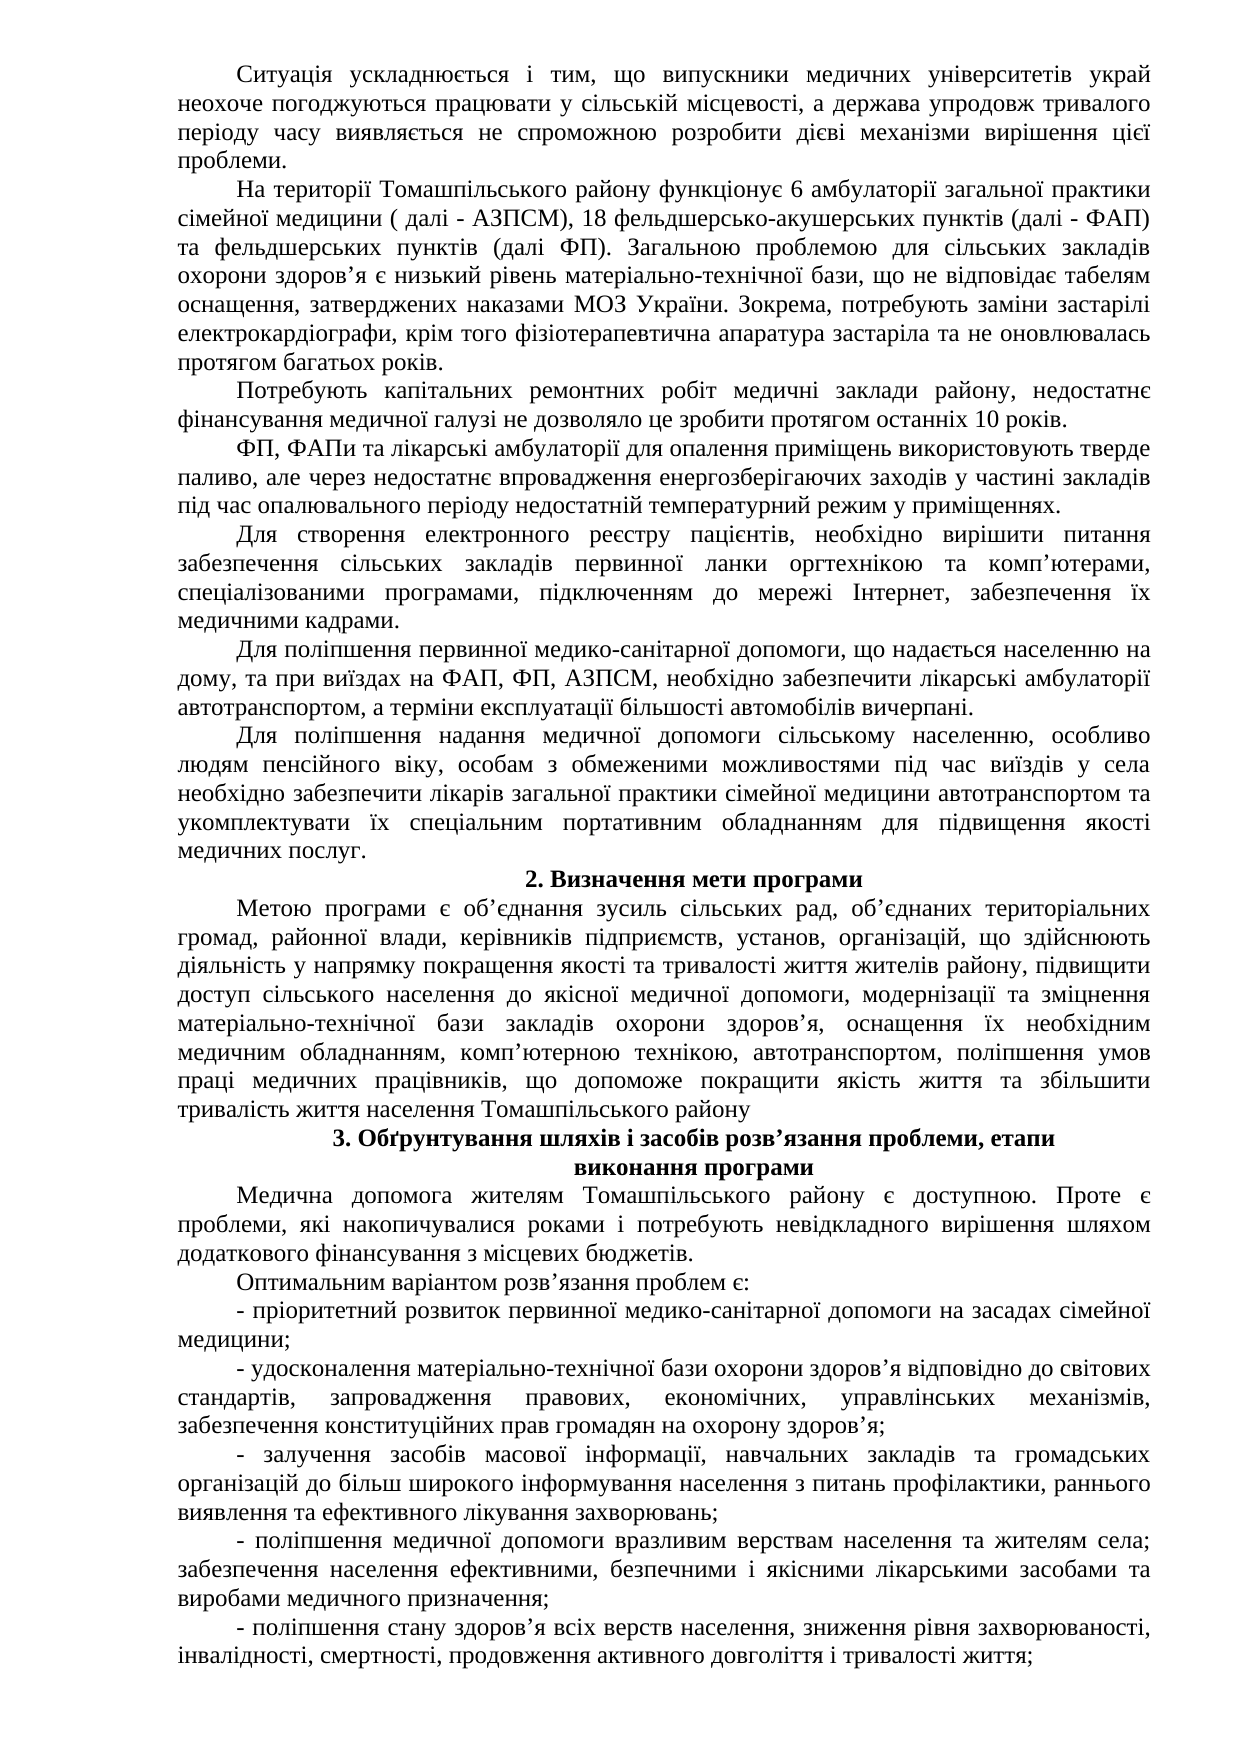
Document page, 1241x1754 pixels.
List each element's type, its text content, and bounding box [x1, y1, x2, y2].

text - поліпшення медичної допомоги вразливим верствам населення та жителям села; забезпечення населення ефективними, безпечними і якісними лікарськими засобами та виробами медичного призначення; [177, 1525, 1152, 1612]
text Метою програми є об’єднання зусиль сільських рад, об’єднаних територіальних громад, районної влади, керівників підприємств, установ, організацій, що здійснюють діяльність у напрямку покращення якості та тривалості життя жителів району, підвищити доступ сільського населення до якісної медичної допомоги, модернізації та зміцнення матеріально-технічної бази закладів охорони здоров’я, оснащення їх необхідним медичним обладнанням, комп’ютерною технікою, автотранспортом, поліпшення умов праці медичних працівників, що допоможе покращити якість життя та збільшити тривалість життя населення Томашпільського району [177, 893, 1152, 1123]
text 3. Обґрунтування шляхів і засобів розв’язання проблеми, етапи [177, 1123, 1152, 1152]
text Оптимальним варіантом розв’язання проблем є: [177, 1267, 1152, 1295]
text ФП, ФАПи та лікарські амбулаторії для опалення приміщень використовують тверде паливо, але через недостатнє впровадження енергозберігаючих заходів у частині закладів під час опалювального періоду недостатній температурний режим у приміщеннях. [177, 433, 1152, 519]
text Для поліпшення надання медичної допомоги сільському населенню, особливо людям пенсійного віку, особам з обмеженими можливостями під час виїздів у села необхідно забезпечити лікарів загальної практики сімейної медицини автотранспортом та укомплектувати їх спеціальним портативним обладнанням для підвищення якості медичних послуг. [177, 720, 1152, 864]
text 2. Визначення мети програми [177, 864, 1152, 893]
text Для створення електронного реєстру пацієнтів, необхідно вирішити питання забезпечення сільських закладів первинної ланки оргтехнікою та комп’ютерами, спеціалізованими програмами, підключенням до мережі Інтернет, забезпечення їх медичними кадрами. [177, 519, 1152, 634]
text На території Томашпільського району функціонує 6 амбулаторії загальної практики сімейної медицини ( далі - АЗПСМ), 18 фельдшерсько-акушерських пунктів (далі - ФАП) та фельдшерських пунктів (далі ФП). Загальною проблемою для сільських закладів охорони здоров’я є низький рівень матеріально-технічної бази, що не відповідає табелям оснащення, затверджених наказами МОЗ України. Зокрема, потребують заміни застарілі електрокардіографи, крім того фізіотерапевтична апаратура застаріла та не оновлювалась протягом багатьох років. [177, 174, 1152, 375]
text - залучення засобів масової інформації, навчальних закладів та громадських організацій до більш широкого інформування населення з питань профілактики, раннього виявлення та ефективного лікування захворювань; [177, 1439, 1152, 1525]
text - поліпшення стану здоров’я всіх верств населення, зниження рівня захворюваності, інвалідності, смертності, продовження активного довголіття і тривалості життя; [177, 1612, 1152, 1669]
text Медична допомога жителям Томашпільського району є доступною. Проте є проблеми, які накопичувалися роками і потребують невідкладного вирішення шляхом додаткового фінансування з місцевих бюджетів. [177, 1180, 1152, 1267]
text Потребують капітальних ремонтних робіт медичні заклади району, недостатнє фінансування медичної галузі не дозволяло це зробити протягом останніх 10 років. [177, 375, 1152, 433]
text Для поліпшення первинної медико-санітарної допомоги, що надається населенню на дому, та при виїздах на ФАП, ФП, АЗПСМ, необхідно забезпечити лікарські амбулаторії автотранспортом, а терміни експлуатації більшості автомобілів вичерпані. [177, 634, 1152, 720]
text - удосконалення матеріально-технічної бази охорони здоров’я відповідно до світових стандартів, запровадження правових, економічних, управлінських механізмів, забезпечення конституційних прав громадян на охорону здоров’я; [177, 1353, 1152, 1439]
text виконання програми [177, 1152, 1152, 1180]
text - пріоритетний розвиток первинної медико-санітарної допомоги на засадах сімейної медицини; [177, 1295, 1152, 1353]
text Ситуація ускладнюється і тим, що випускники медичних університетів украй неохоче погоджуються працювати у сільській місцевості, а держава упродовж тривалого періоду часу виявляється не спроможною розробити дієві механізми вирішення цієї проблеми. [177, 59, 1152, 174]
